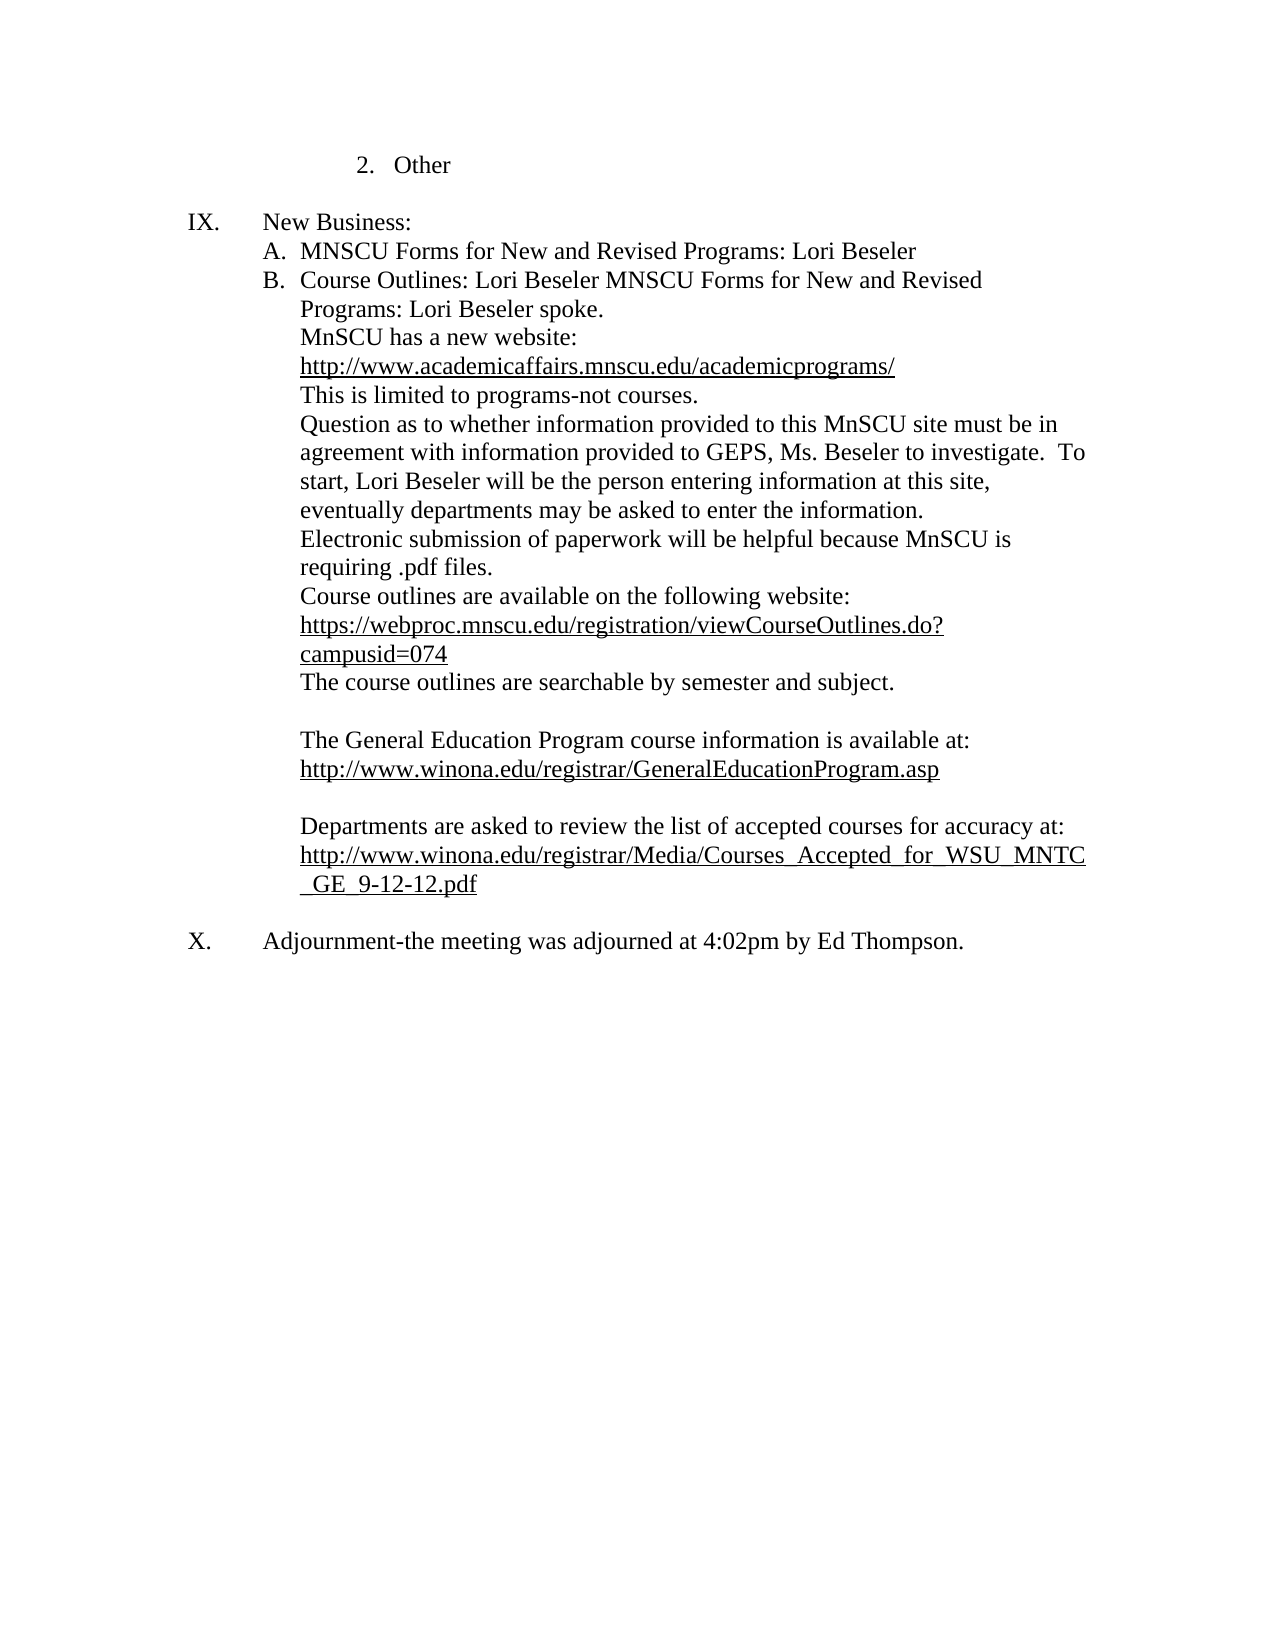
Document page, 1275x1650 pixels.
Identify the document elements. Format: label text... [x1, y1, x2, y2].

list Adjournment-the meeting was adjourned at 4:02pm by Ed Thompson. [187, 926, 1087, 955]
list New Business: [187, 207, 1087, 236]
list MNSCU Forms for New and Revised Programs: Lori Beseler [262, 236, 1087, 265]
list Other [356, 150, 1087, 179]
list Course Outlines: Lori Beseler MNSCU Forms for New and Revised Programs: Lori Beseler spoke. MnSCU has a new website: http://www.academicaffairs.mnscu.edu/academicprograms/ This is limited to programs-not courses. Question as to whether information provided to this MnSCU site must be in agreement with information provided to GEPS, Ms. Beseler to investigate. To start, Lori Beseler will be the person entering information at this site, eventually departments may be asked to enter the information. Electronic submission of paperwork will be helpful because MnSCU is requiring .pdf files. Course outlines are available on the following website: https://webproc.mnscu.edu/registration/viewCourseOutlines.do?campusid=074 The course outlines are searchable by semester and subject. The General Education Program course information is available at: http://www.winona.edu/registrar/GeneralEducationProgram.asp [262, 265, 1087, 782]
text Departments are asked to review the list of accepted courses for accuracy at: http://www.winona.edu/registrar/Media/Courses_Accepted_for_WSU_MNTC_GE_9-12-12.pdf [300, 782, 1087, 897]
